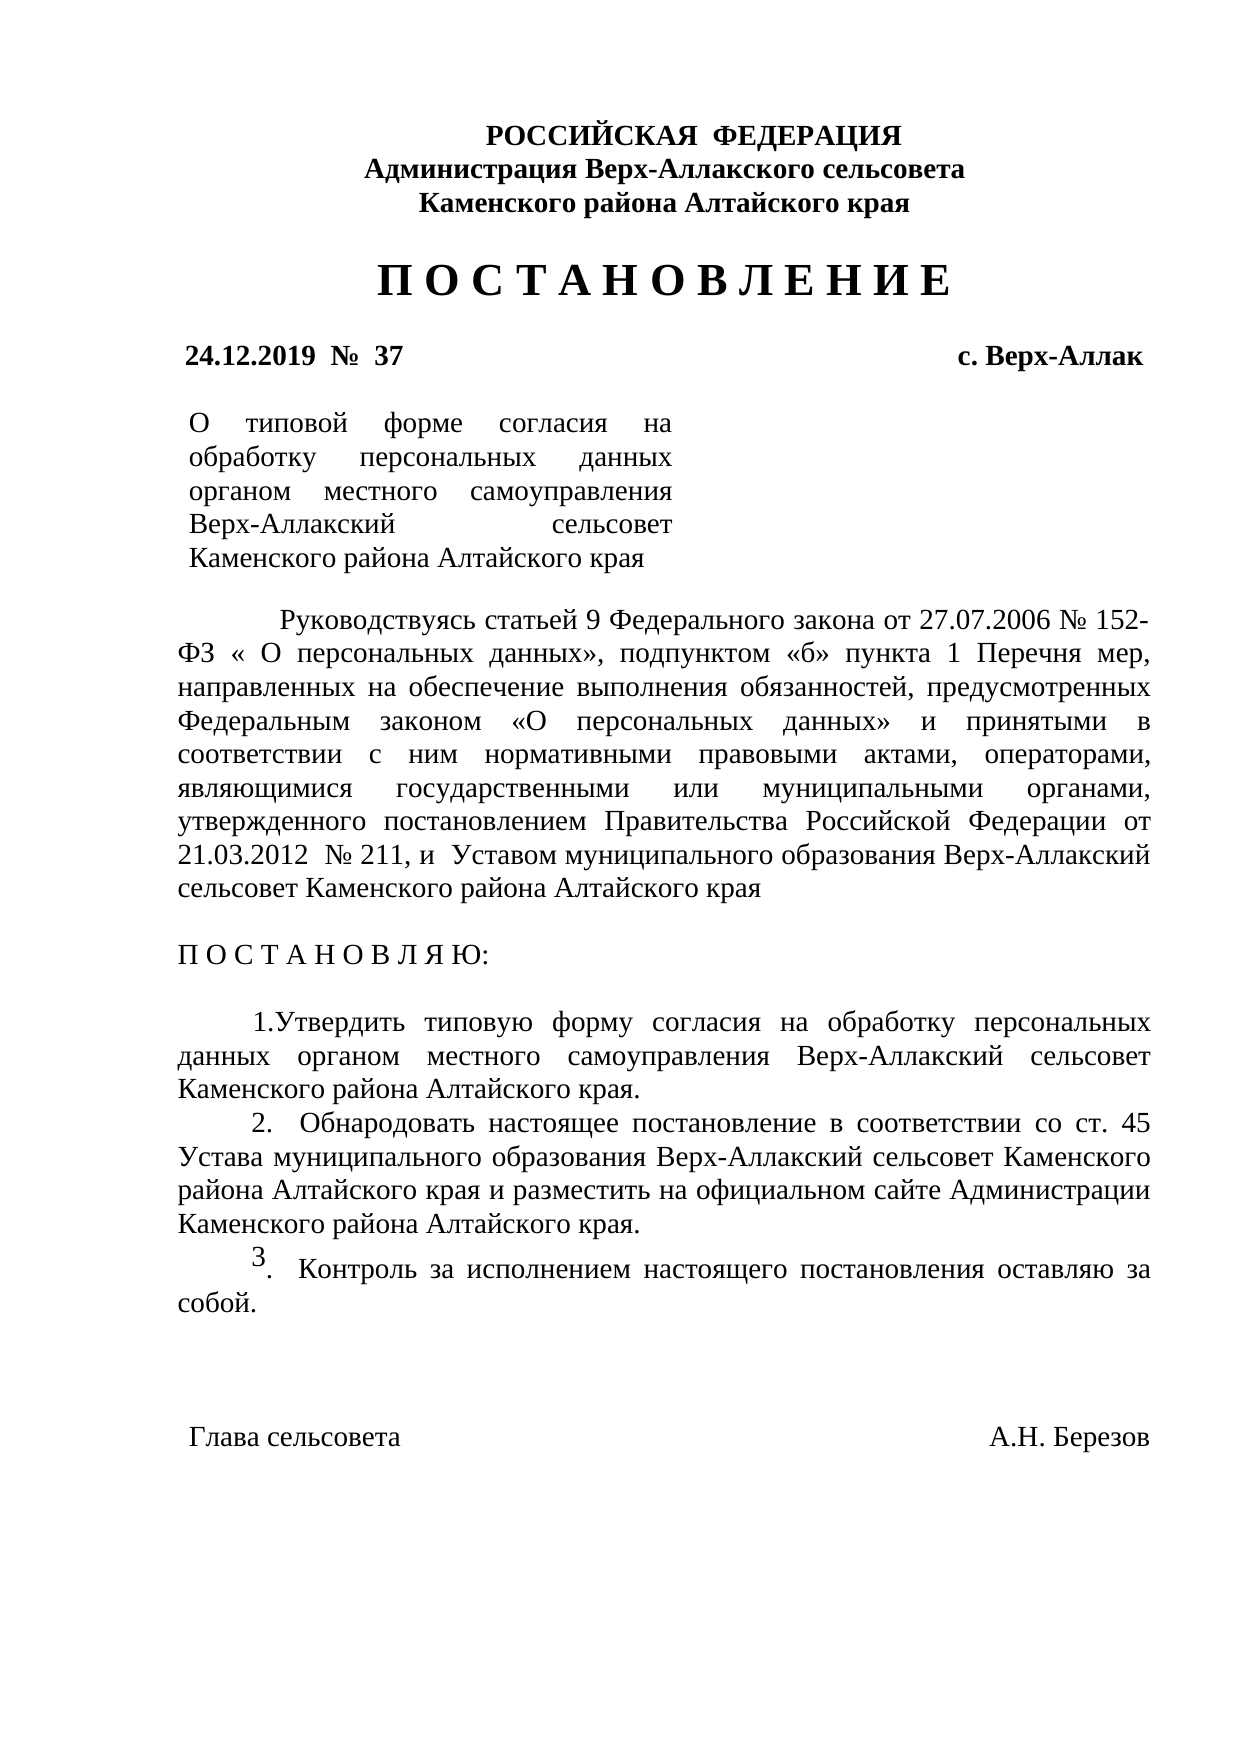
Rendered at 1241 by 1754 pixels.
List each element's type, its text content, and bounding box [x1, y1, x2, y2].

subtitle Каменского района Алтайского края [177, 185, 1152, 219]
subtitle Администрация Верх-Аллакского сельсовета [177, 152, 1152, 185]
table_header А.Н. Березов [620, 1419, 1190, 1510]
subtitle П О С Т А Н О В Л Е Н И Е [177, 252, 1152, 305]
text 24.12.2019 № 37 с. Верх-Аллак [177, 338, 1152, 372]
title РОССИЙСКАЯ ФЕДЕРАЦИЯ [177, 118, 1152, 152]
table_header О типовой форме согласия на обработку персональных данных органом местного самоуправления Верх-Аллакский сельсовет Каменского района Алтайского края [177, 372, 684, 573]
text П О С Т А Н О В Л Я Ю: [177, 937, 1152, 971]
text 1.Утвердить типовую форму согласия на обработку персональных данных органом местного самоуправления Верх-Аллакский сельсовет Каменского района Алтайского края. [177, 1004, 1152, 1105]
table_header Глава сельсовета [177, 1419, 620, 1510]
text Руководствуясь статьей 9 Федерального закона от 27.07.2006 № 152-ФЗ « О персональных данных», подпунктом «б» пункта 1 Перечня мер, направленных на обеспечение выполнения обязанностей, предусмотренных Федеральным законом «О персональных данных» и принятыми в соответствии с ним нормативными правовыми актами, операторами, являющимися государственными или муниципальными органами, утвержденного постановлением Правительства Российской Федерации от 21.03.2012 № 211, и Уставом муниципального образования Верх-Аллакский сельсовет Каменского района Алтайского края [177, 602, 1152, 904]
text 2. Обнародовать настоящее постановление в соответствии со ст. 45 Устава муниципального образования Верх-Аллакский сельсовет Каменского района Алтайского края и разместить на официальном сайте Администрации Каменского района Алтайского края. [177, 1105, 1152, 1239]
text 3. Контроль за исполнением настоящего постановления оставляю за собой. [177, 1239, 1152, 1318]
